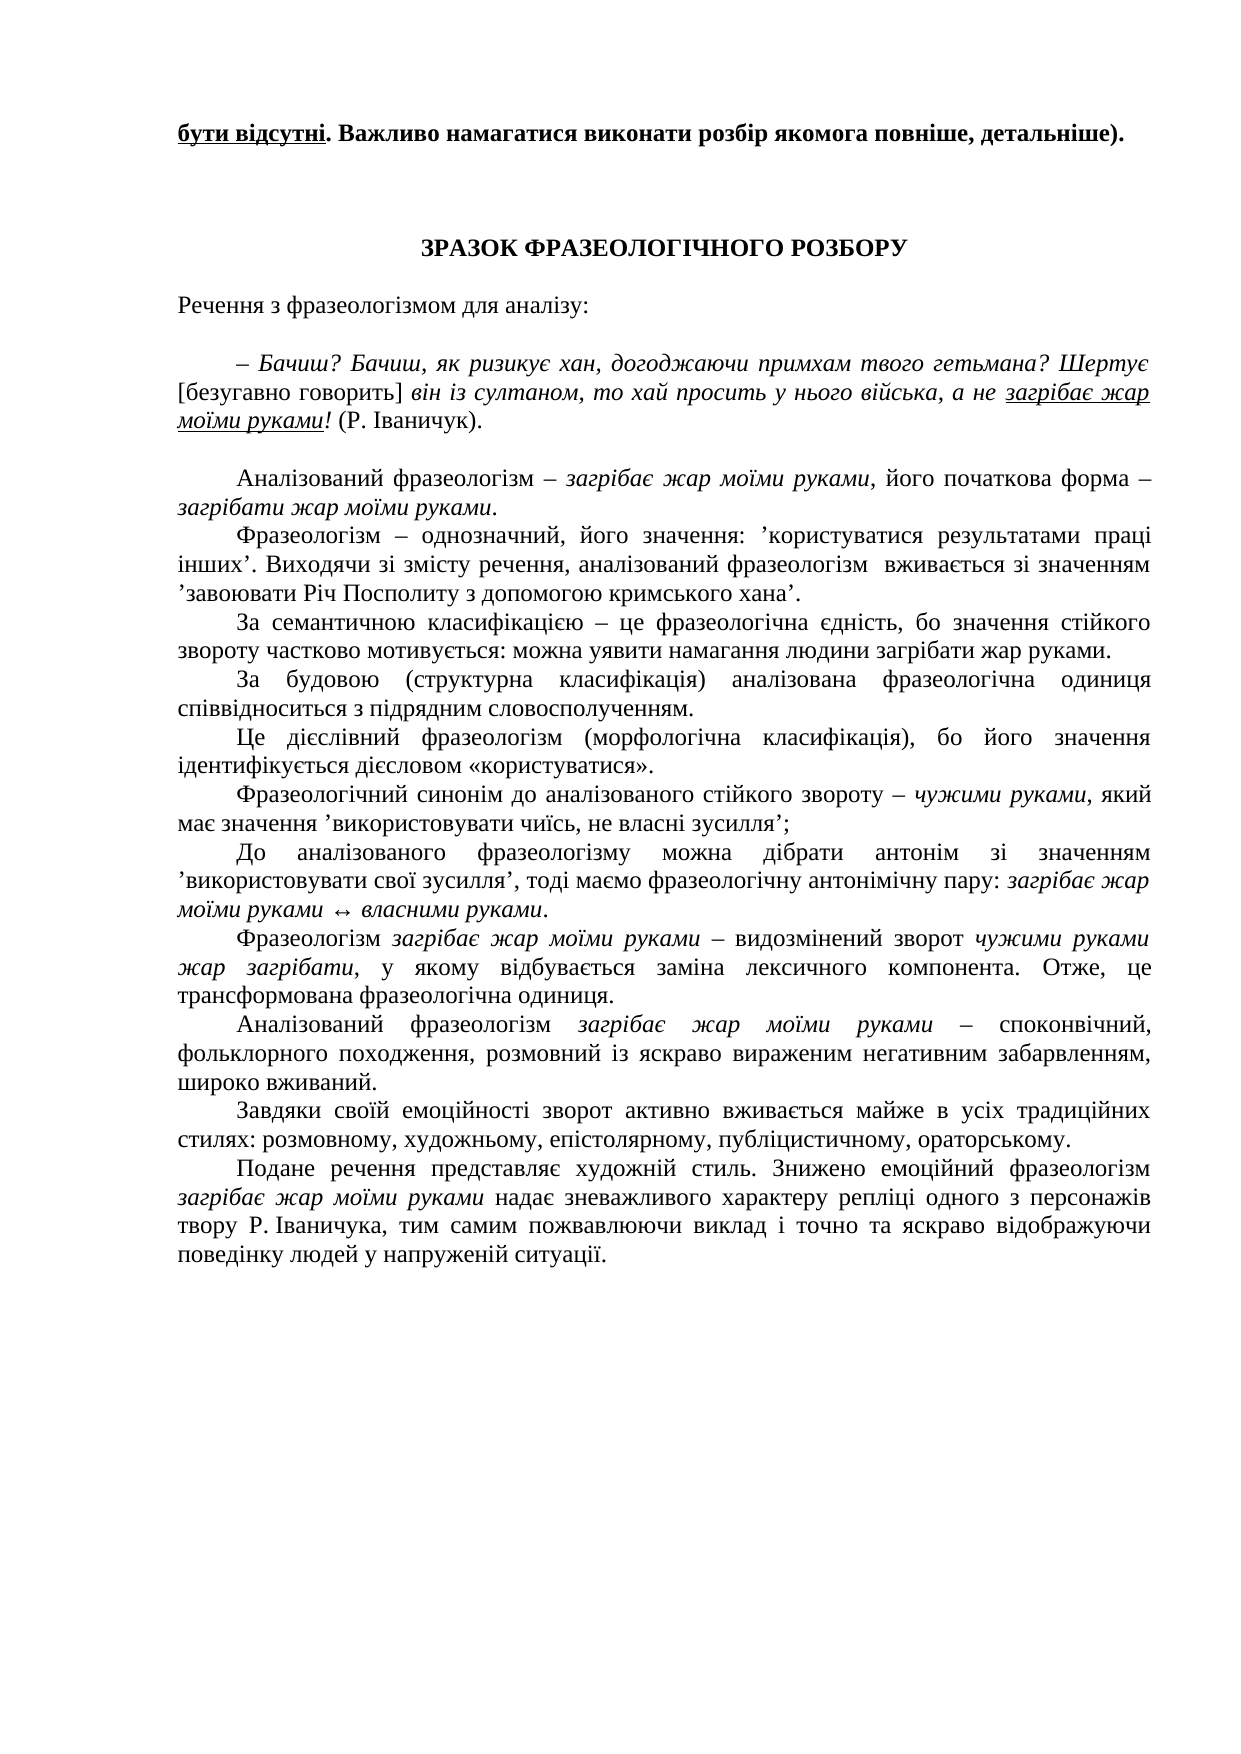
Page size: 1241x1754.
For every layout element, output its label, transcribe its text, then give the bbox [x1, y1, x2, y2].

text Фразеологізм загрібає жар моїми руками – видозмінений зворот чужими руками жар загрібати, у якому відбувається заміна лексичного компонента. Отже, це трансформована фразеологічна одиниця. [177, 923, 1152, 1009]
text Це дієслівний фразеологізм (морфологічна класифікація), бо його значення ідентифікується дієсловом «користуватися». [177, 722, 1152, 779]
text – Бачиш? Бачиш, як ризикує хан, догоджаючи примхам твого гетьмана? Шертує [безугавно говорить] він із султаном, то хай просить у нього війська, а не загрібає жар моїми руками! (Р. Іваничук). [177, 348, 1152, 434]
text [177, 118, 1152, 147]
text За будовою (структурна класифікація) аналізована фразеологічна одиниця співвідноситься з підрядним словосполученням. [177, 664, 1152, 722]
text Фразеологізм – однозначний, його значення: ’користуватися результатами праці інших’. Виходячи зі змісту речення, аналізований фразеологізм вживається зі значенням ’завоювати Річ Посполиту з допомогою кримського хана’. [177, 521, 1152, 607]
text Речення з фразеологізмом для аналізу: [177, 291, 1152, 319]
text ЗРАЗОК ФРАЗЕОЛОГІЧНОГО РОЗБОРУ [177, 233, 1152, 262]
text За семантичною класифікацією – це фразеологічна єдність, бо значення стійкого звороту частково мотивується: можна уявити намагання людини загрібати жар руками. [177, 607, 1152, 664]
text Фразеологічний синонім до аналізованого стійкого звороту – чужими руками, який має значення ’використовувати чиїсь, не власні зусилля’; [177, 779, 1152, 837]
text До аналізованого фразеологізму можна дібрати антонім зі значенням ’використовувати свої зусилля’, тоді маємо фразеологічну антонімічну пару: загрібає жар моїми руками ↔ власними руками. [177, 837, 1152, 923]
text Аналізований фразеологізм загрібає жар моїми руками – споконвічний, фольклорного походження, розмовний із яскраво вираженим негативним забарвленням, широко вживаний. [177, 1009, 1152, 1096]
text Завдяки своїй емоційності зворот активно вживається майже в усіх традиційних стилях: розмовному, художньому, епістолярному, публіцистичному, ораторському. [177, 1096, 1152, 1153]
text Аналізований фразеологізм – загрібає жар моїми руками, його початкова форма – загрібати жар моїми руками. [177, 463, 1152, 521]
text Подане речення представляє художній стиль. Знижено емоційний фразеологізм загрібає жар моїми руками надає зневажливого характеру репліці одного з персонажів твору Р. Іваничука, тим самим пожвавлюючи виклад і точно та яскраво відображуючи поведінку людей у напруженій ситуації. [177, 1153, 1152, 1268]
